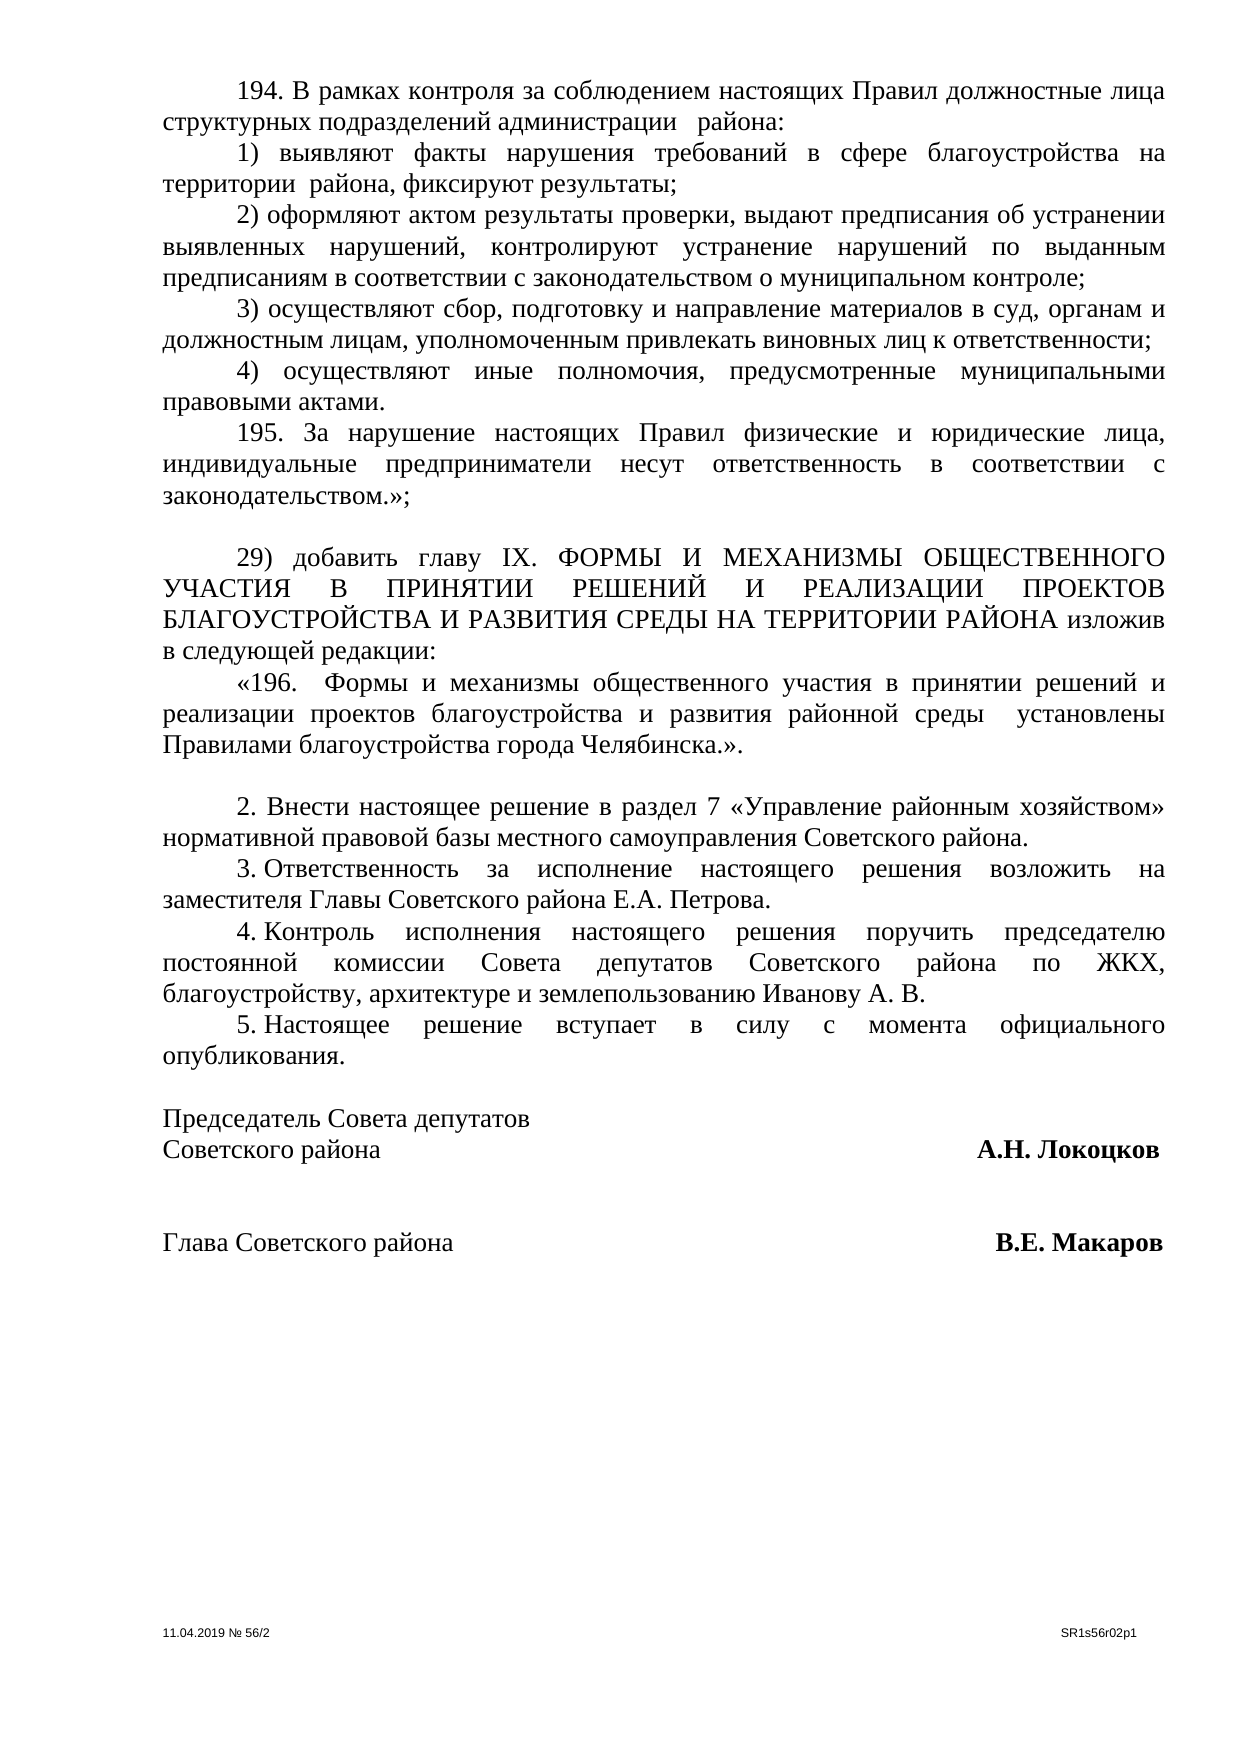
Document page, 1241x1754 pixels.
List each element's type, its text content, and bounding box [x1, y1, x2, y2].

text 2. Внести настоящее решение в раздел 7 «Управление районным хозяйством» нормативной правовой базы местного самоуправления Советского района. [162, 790, 1167, 852]
text «196. Формы и механизмы общественного участия в принятии решений и реализации проектов благоустройства и развития районной среды установлены Правилами благоустройства города Челябинска.». [162, 666, 1167, 759]
text Советского района А.Н. Локоцков [162, 1133, 1167, 1164]
text 2) оформляют актом результаты проверки, выдают предписания об устранении выявленных нарушений, контролируют устранение нарушений по выданным предписаниям в соответствии с законодательством о муниципальном контроле; [162, 198, 1167, 292]
text 4) осуществляют иные полномочия, предусмотренные муниципальными правовыми актами. [162, 354, 1167, 416]
text 194. В рамках контроля за соблюдением настоящих Правил должностные лица структурных подразделений администрации района: [162, 74, 1167, 136]
text Председатель Совета депутатов [162, 1102, 1167, 1133]
text 3. Ответственность за исполнение настоящего решения возложить на заместителя Главы Советского района Е.А. Петрова. [162, 852, 1167, 915]
text 5. Настоящее решение вступает в силу с момента официального опубликования. [162, 1008, 1167, 1071]
text 4. Контроль исполнения настоящего решения поручить председателю постоянной комиссии Совета депутатов Советского района по ЖКХ, благоустройству, архитектуре и землепользованию Иванову А. В. [162, 915, 1167, 1008]
text 29) добавить главу IX. ФОРМЫ И МЕХАНИЗМЫ ОБЩЕСТВЕННОГО УЧАСТИЯ В ПРИНЯТИИ РЕШЕНИЙ И РЕАЛИЗАЦИИ ПРОЕКТОВ БЛАГОУСТРОЙСТВА И РАЗВИТИЯ СРЕДЫ НА ТЕРРИТОРИИ РАЙОНА изложив в следующей редакции: [162, 541, 1167, 666]
text 3) осуществляют сбор, подготовку и направление материалов в суд, органам и должностным лицам, уполномоченным привлекать виновных лиц к ответственности; [162, 292, 1167, 354]
text Глава Советского района В.Е. Макаров [162, 1226, 1167, 1257]
text 1) выявляют факты нарушения требований в сфере благоустройства на территории района, фиксируют результаты; [162, 136, 1167, 198]
text 195. За нарушение настоящих Правил физические и юридические лица, индивидуальные предприниматели несут ответственность в соответствии с законодательством.»; [162, 416, 1167, 510]
